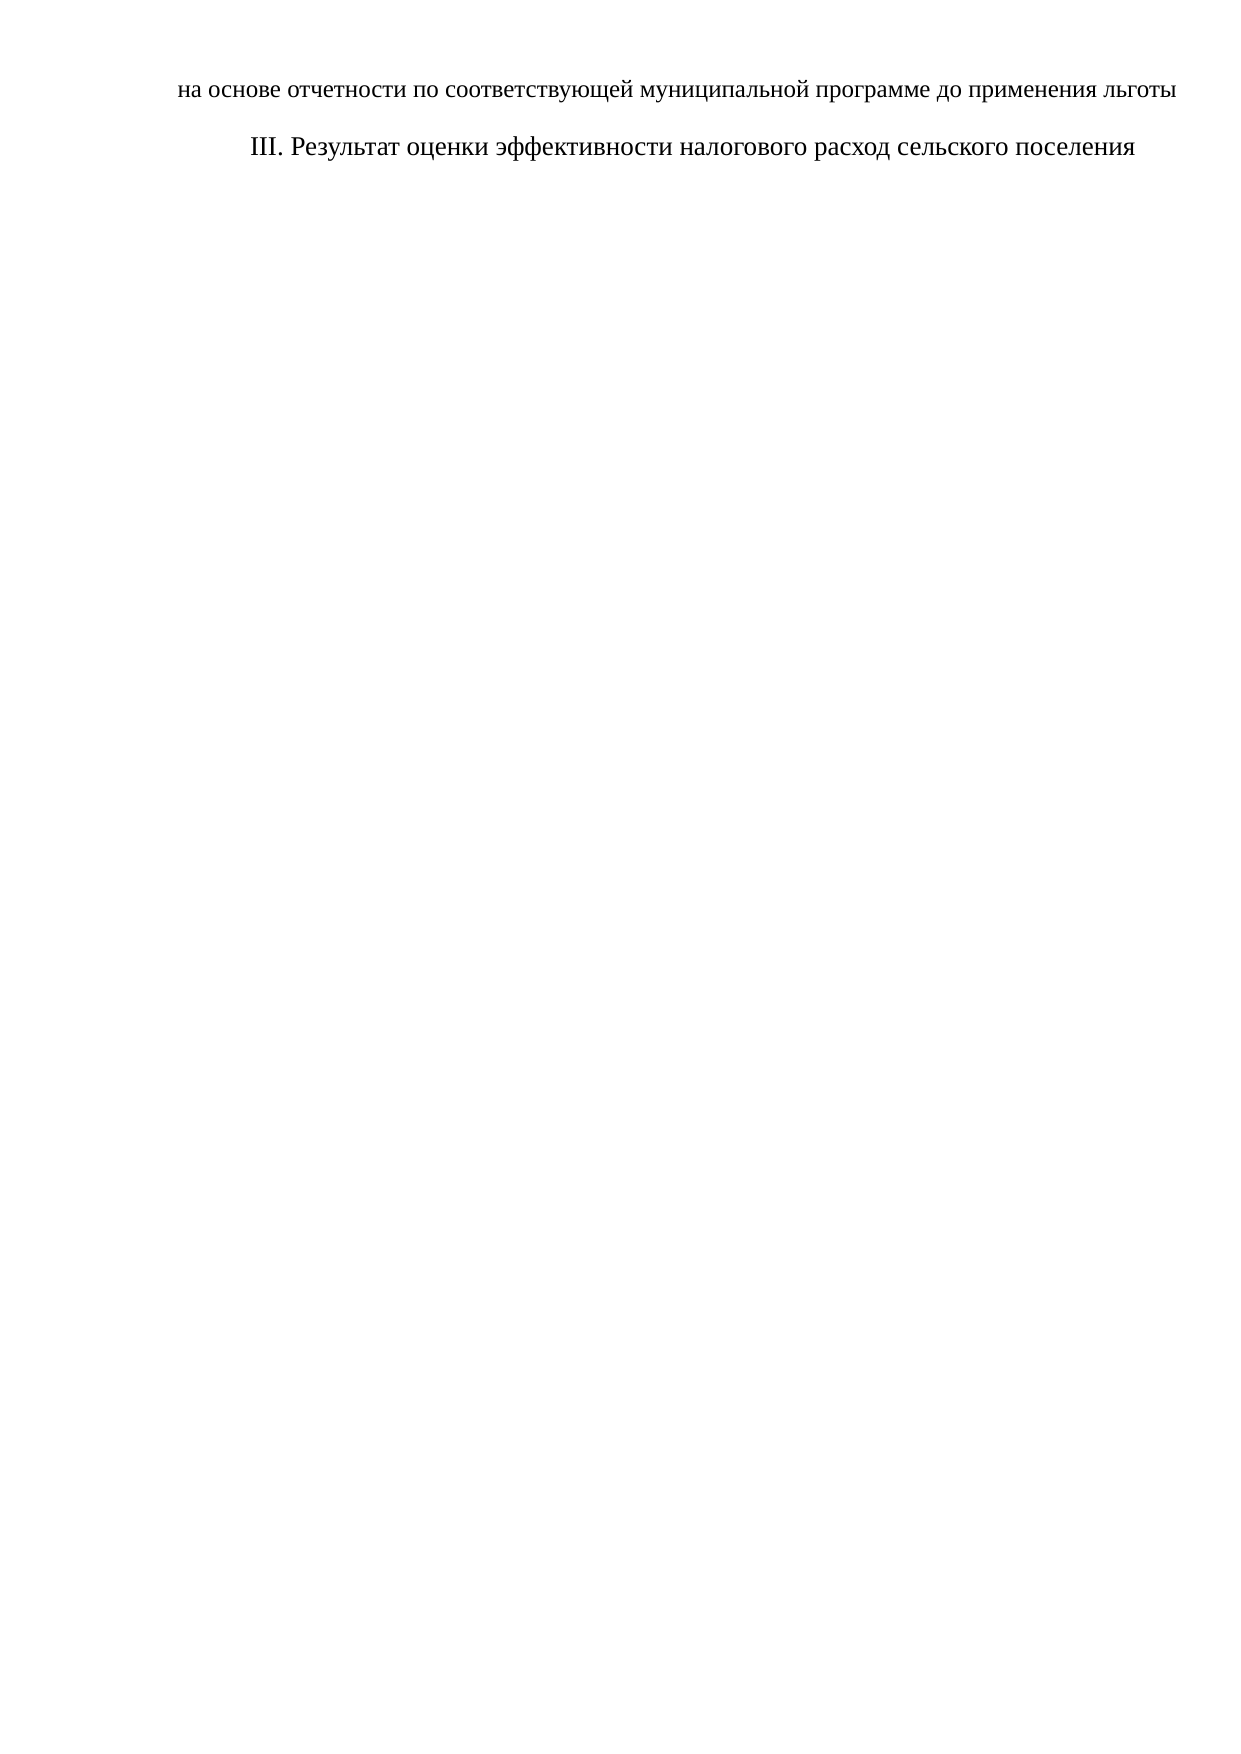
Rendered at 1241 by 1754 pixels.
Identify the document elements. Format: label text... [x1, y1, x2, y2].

text III. Результат оценки эффективности налогового расход сельского поселения [171, 128, 1181, 162]
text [177, 74, 1181, 103]
